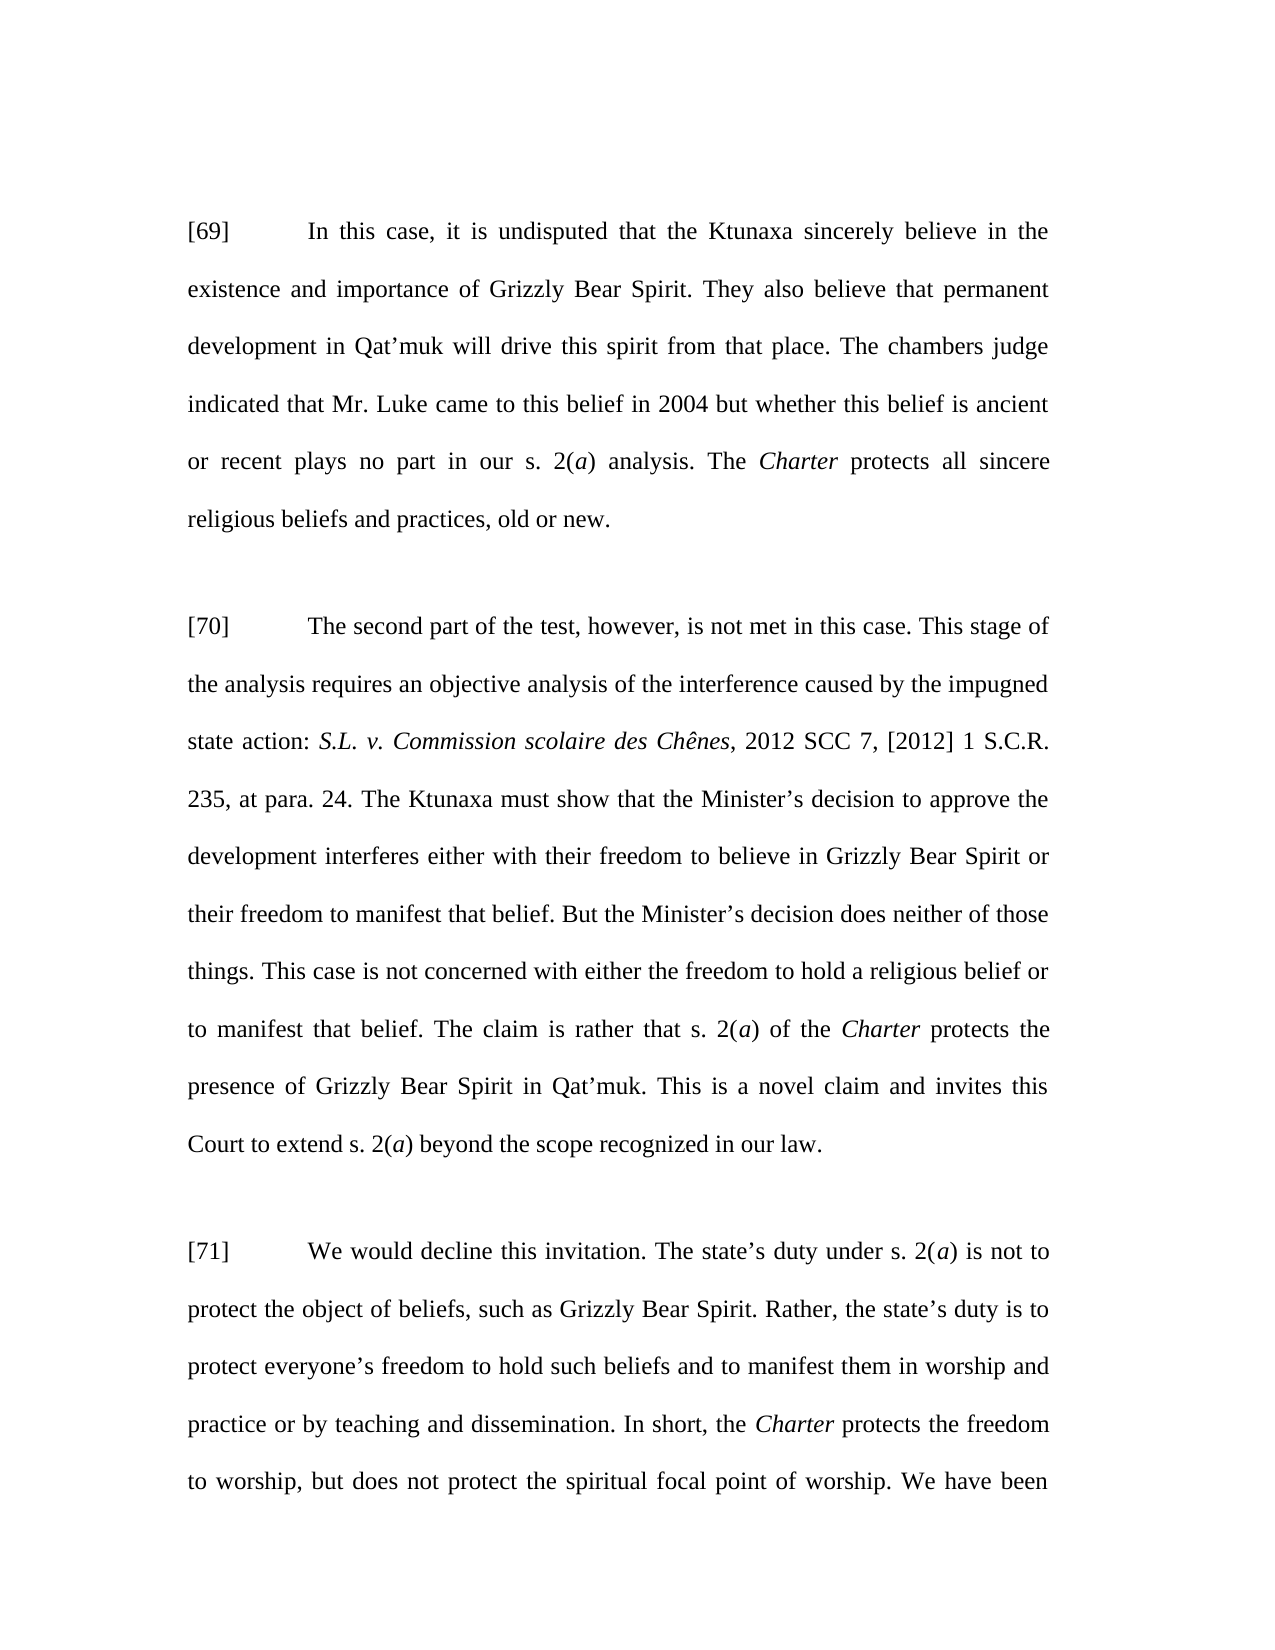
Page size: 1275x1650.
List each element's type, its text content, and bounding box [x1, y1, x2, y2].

text In this case, it is undisputed that the Ktunaxa sincerely believe in the existence and importance of Grizzly Bear Spirit. They also believe that permanent development in Qat’muk will drive this spirit from that place. The chambers judge indicated that Mr. Luke came to this belief in 2004 but whether this belief is ancient or recent plays no part in our s. 2(a) analysis. The Charter protects all sincere religious beliefs and practices, old or new. [187, 216, 1050, 533]
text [187, 1236, 1050, 1495]
text The second part of the test, however, is not met in this case. This stage of the analysis requires an objective analysis of the interference caused by the impugned state action: S.L. v. Commission scolaire des Chênes, 2012 SCC 7, [2012] 1 S.C.R. 235, at para. 24. The Ktunaxa must show that the Minister’s decision to approve the development interferes either with their freedom to believe in Grizzly Bear Spirit or their freedom to manifest that belief. But the Minister’s decision does neither of those things. This case is not concerned with either the freedom to hold a religious belief or to manifest that belief. The claim is rather that s. 2(a) of the Charter protects the presence of Grizzly Bear Spirit in Qat’muk. This is a novel claim and invites this Court to extend s. 2(a) beyond the scope recognized in our law. [187, 611, 1050, 1158]
